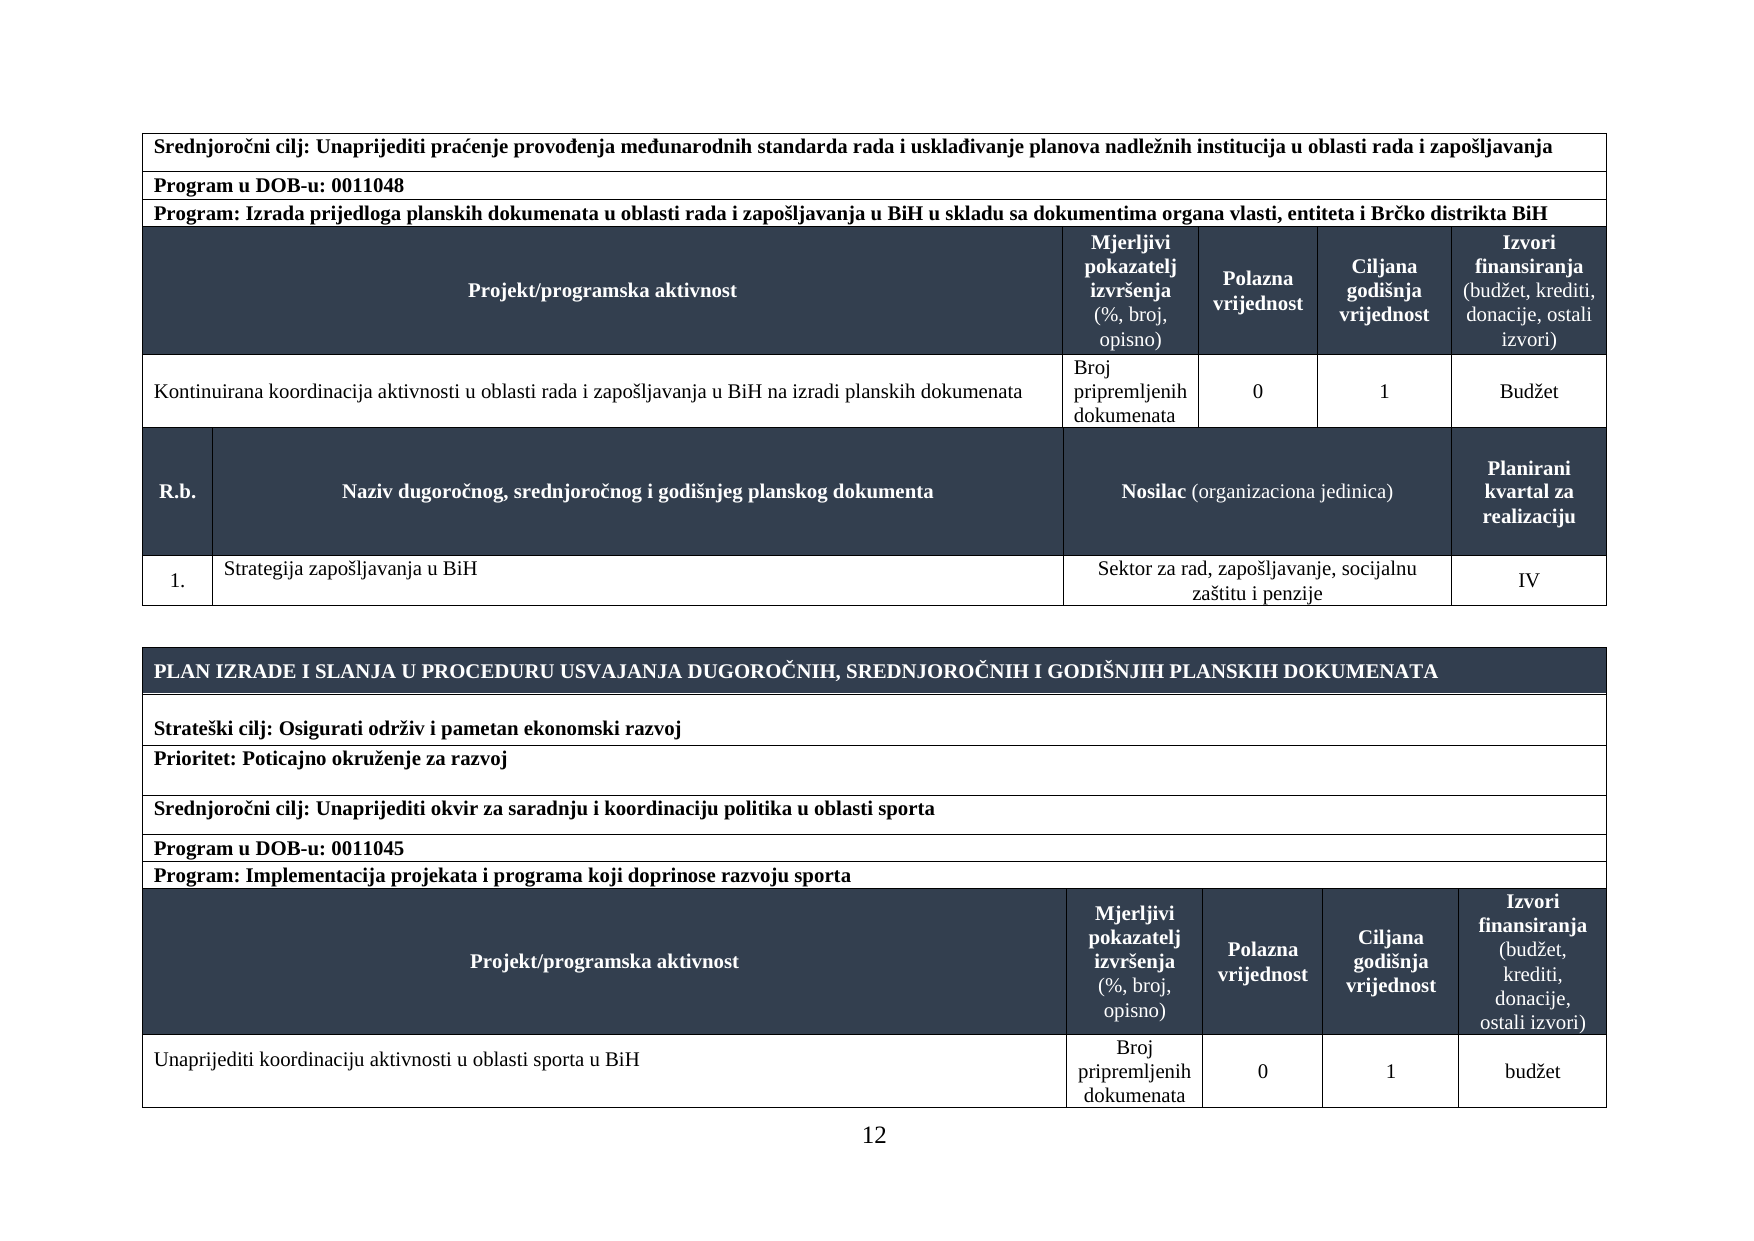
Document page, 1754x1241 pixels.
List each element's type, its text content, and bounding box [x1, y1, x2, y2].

table_cell Projekt/programska aktivnost [143, 889, 1066, 1034]
table_cell 1. [143, 556, 212, 605]
table_cell Program u DOB-u: 0011048 [143, 172, 1606, 198]
table_cell Unaprijediti koordinaciju aktivnosti u oblasti sporta u BiH [143, 1035, 1066, 1107]
table_cell IV [1452, 556, 1606, 605]
table_cell Polazna vrijednost [1199, 227, 1317, 354]
table_cell Strategija zapošljavanja u BiH [213, 556, 1063, 605]
table_cell 0 [1203, 1035, 1322, 1107]
table_cell Program: Izrada prijedloga planskih dokumenata u oblasti rada i zapošljavanja u BiH u skladu sa dokumentima organa vlasti, entiteta i Brčko distrikta BiH [143, 200, 1606, 226]
table_cell Prioritet: Poticajno okruženje za razvoj [143, 746, 1606, 795]
table_header PLAN IZRADE I SLANJA U PROCEDURU USVAJANJA DUGOROČNIH, SREDNJOROČNIH I GODIŠNJIH PLANSKIH DOKUMENATA [143, 648, 1606, 693]
table_cell Program: Implementacija projekata i programa koji doprinose razvoju sporta [143, 862, 1606, 888]
table_cell Mjerljivi pokazatelj izvršenja (%, broj, opisno) [1067, 889, 1202, 1034]
table_cell Budžet [1452, 355, 1606, 427]
table_cell Broj pripremljenih dokumenata [1063, 355, 1198, 427]
table_cell Nosilac (organizaciona jedinica) [1064, 428, 1451, 555]
table_cell budžet [1459, 1035, 1606, 1107]
table_cell Srednjoročni cilj: Unaprijediti praćenje provođenja međunarodnih standarda rada i usklađivanje planova nadležnih institucija u oblasti rada i zapošljavanja [143, 134, 1606, 171]
table_cell Sektor za rad, zapošljavanje, socijalnu zaštitu i penzije [1064, 556, 1451, 605]
table_cell Srednjoročni cilj: Unaprijediti okvir za saradnju i koordinaciju politika u oblasti sporta [143, 796, 1606, 833]
table_cell Planirani kvartal za realizaciju [1452, 428, 1606, 555]
table_cell Program u DOB-u: 0011045 [143, 835, 1606, 861]
table_cell Izvori finansiranja (budžet, krediti, donacije, ostali izvori) [1459, 889, 1606, 1034]
table_cell R.b. [143, 428, 212, 555]
table_cell Ciljana godišnja vrijednost [1318, 227, 1451, 354]
table_cell Mjerljivi pokazatelj izvršenja (%, broj, opisno) [1063, 227, 1198, 354]
table_cell Strateški cilj: Osigurati održiv i pametan ekonomski razvoj [143, 695, 1606, 744]
table_cell Ciljana godišnja vrijednost [1323, 889, 1458, 1034]
table_cell Kontinuirana koordinacija aktivnosti u oblasti rada i zapošljavanja u BiH na izradi planskih dokumenata [143, 355, 1062, 427]
table_cell 1 [1323, 1035, 1458, 1107]
table_cell Naziv dugoročnog, srednjoročnog i godišnjeg planskog dokumenta [213, 428, 1063, 555]
table_cell 1 [1318, 355, 1451, 427]
table_cell Izvori finansiranja (budžet, krediti, donacije, ostali izvori) [1452, 227, 1606, 354]
table_cell Broj pripremljenih dokumenata [1067, 1035, 1202, 1107]
table_cell 0 [1199, 355, 1317, 427]
table_cell Projekt/programska aktivnost [143, 227, 1062, 354]
table_cell Polazna vrijednost [1203, 889, 1322, 1034]
